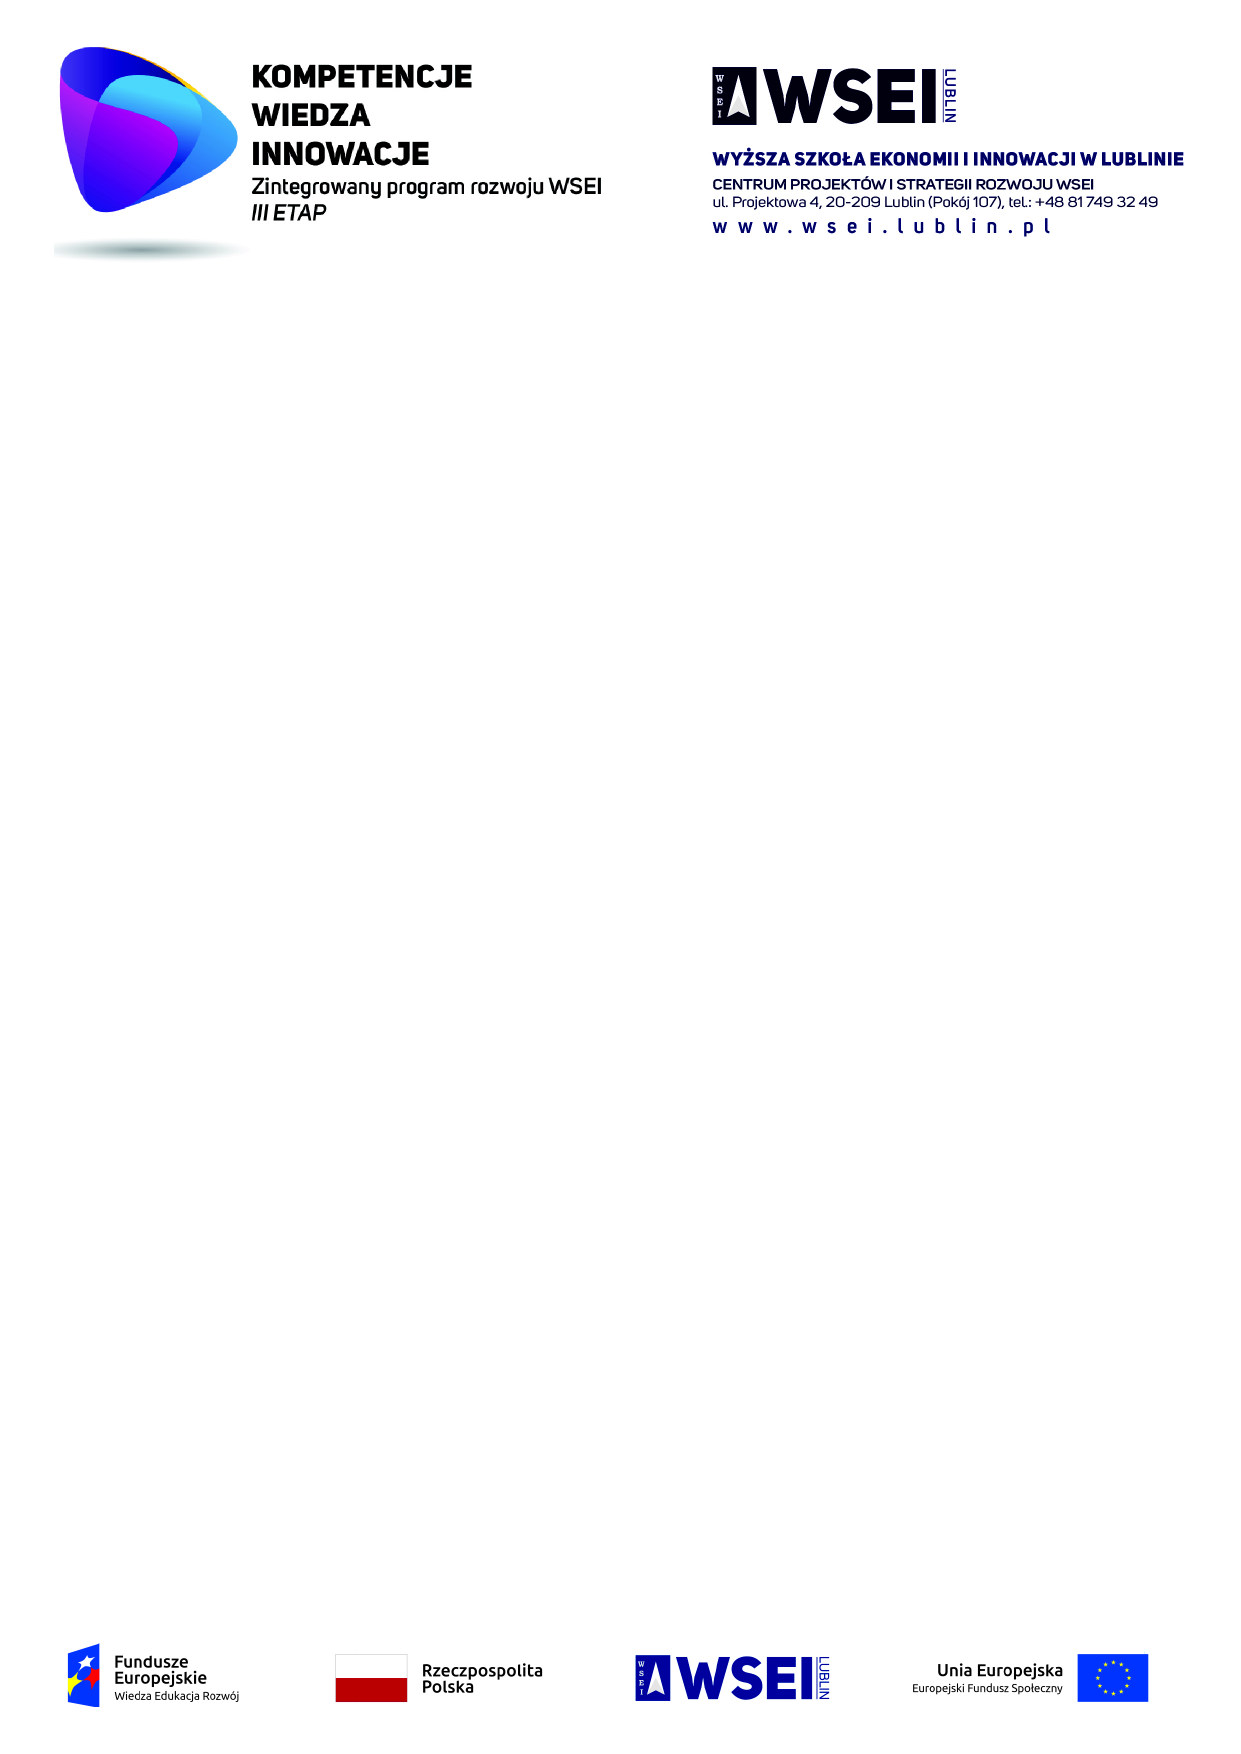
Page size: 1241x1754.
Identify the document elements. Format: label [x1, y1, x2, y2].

picture [1, 27, 1241, 264]
picture [67, 1643, 1149, 1706]
